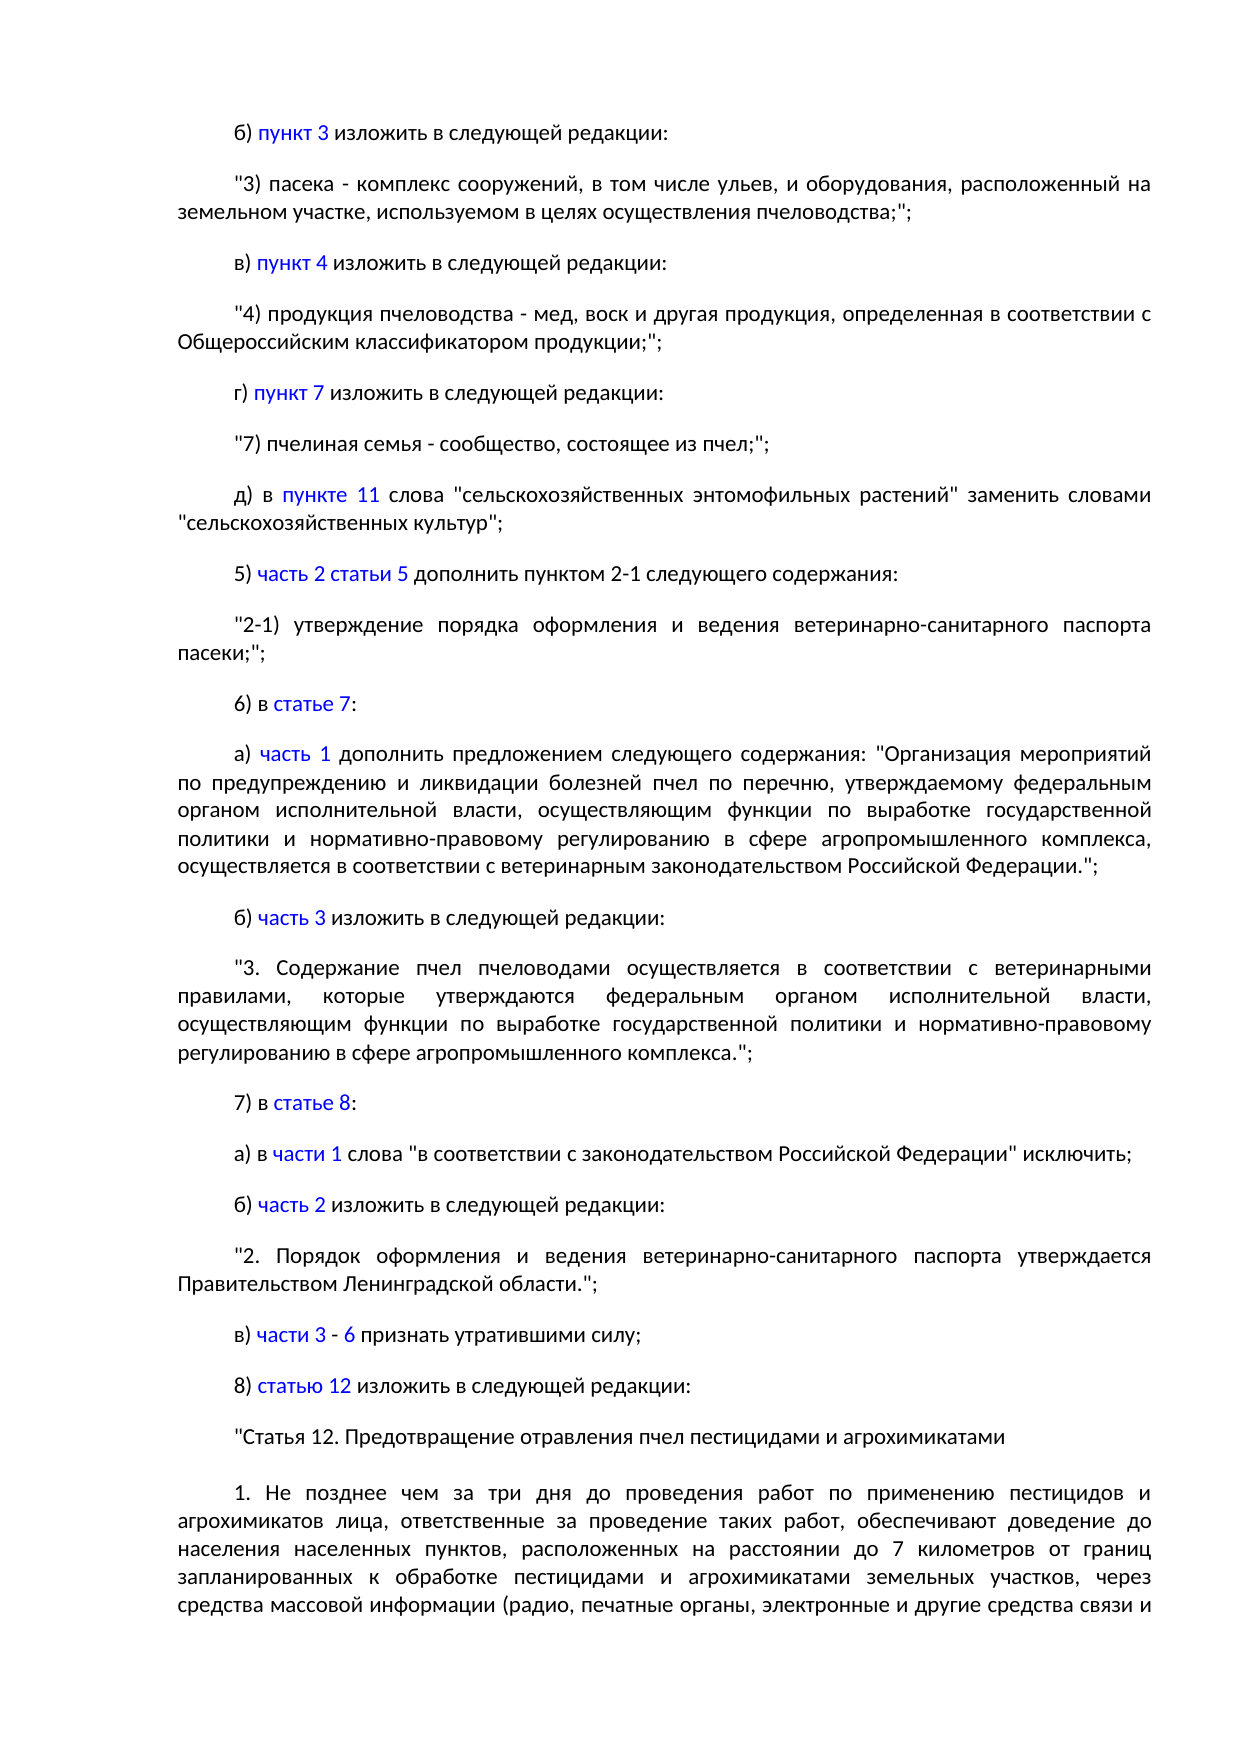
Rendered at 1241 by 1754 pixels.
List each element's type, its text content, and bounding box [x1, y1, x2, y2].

text "3) пасека - комплекс сооружений, в том числе ульев, и оборудования, расположенный на земельном участке, используемом в целях осуществления пчеловодства;"; [177, 169, 1152, 225]
text в) пункт 4 изложить в следующей редакции: [177, 248, 1152, 276]
text а) в части 1 слова "в соответствии с законодательством Российской Федерации" исключить; [177, 1139, 1152, 1167]
text "2. Порядок оформления и ведения ветеринарно-санитарного паспорта утверждается Правительством Ленинградской области."; [177, 1241, 1152, 1297]
text 5) часть 2 статьи 5 дополнить пунктом 2-1 следующего содержания: [177, 559, 1152, 587]
text 8) статью 12 изложить в следующей редакции: [177, 1371, 1152, 1399]
text б) пункт 3 изложить в следующей редакции: [177, 118, 1152, 146]
text 6) в статье 7: [177, 689, 1152, 717]
text "7) пчелиная семья - сообщество, состоящее из пчел;"; [177, 429, 1152, 457]
text д) в пункте 11 слова "сельскохозяйственных энтомофильных растений" заменить словами "сельскохозяйственных культур"; [177, 480, 1152, 536]
text 7) в статье 8: [177, 1088, 1152, 1117]
text "3. Содержание пчел пчеловодами осуществляется в соответствии с ветеринарными правилами, которые утверждаются федеральным органом исполнительной власти, осуществляющим функции по выработке государственной политики и нормативно-правовому регулированию в сфере агропромышленного комплекса."; [177, 953, 1152, 1066]
text "2-1) утверждение порядка оформления и ведения ветеринарно-санитарного паспорта пасеки;"; [177, 610, 1152, 666]
text в) части 3 - 6 признать утратившими силу; [177, 1320, 1152, 1348]
text а) часть 1 дополнить предложением следующего содержания: "Организация мероприятий по предупреждению и ликвидации болезней пчел по перечню, утверждаемому федеральным органом исполнительной власти, осуществляющим функции по выработке государственной политики и нормативно-правовому регулированию в сфере агропромышленного комплекса, осуществляется в соответствии с ветеринарным законодательством Российской Федерации."; [177, 739, 1152, 880]
text "4) продукция пчеловодства - мед, воск и другая продукция, определенная в соответствии с Общероссийским классификатором продукции;"; [177, 299, 1152, 355]
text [177, 1478, 1152, 1618]
text г) пункт 7 изложить в следующей редакции: [177, 378, 1152, 406]
text "Статья 12. Предотвращение отравления пчел пестицидами и агрохимикатами [177, 1422, 1152, 1450]
text б) часть 2 изложить в следующей редакции: [177, 1190, 1152, 1218]
text б) часть 3 изложить в следующей редакции: [177, 903, 1152, 931]
